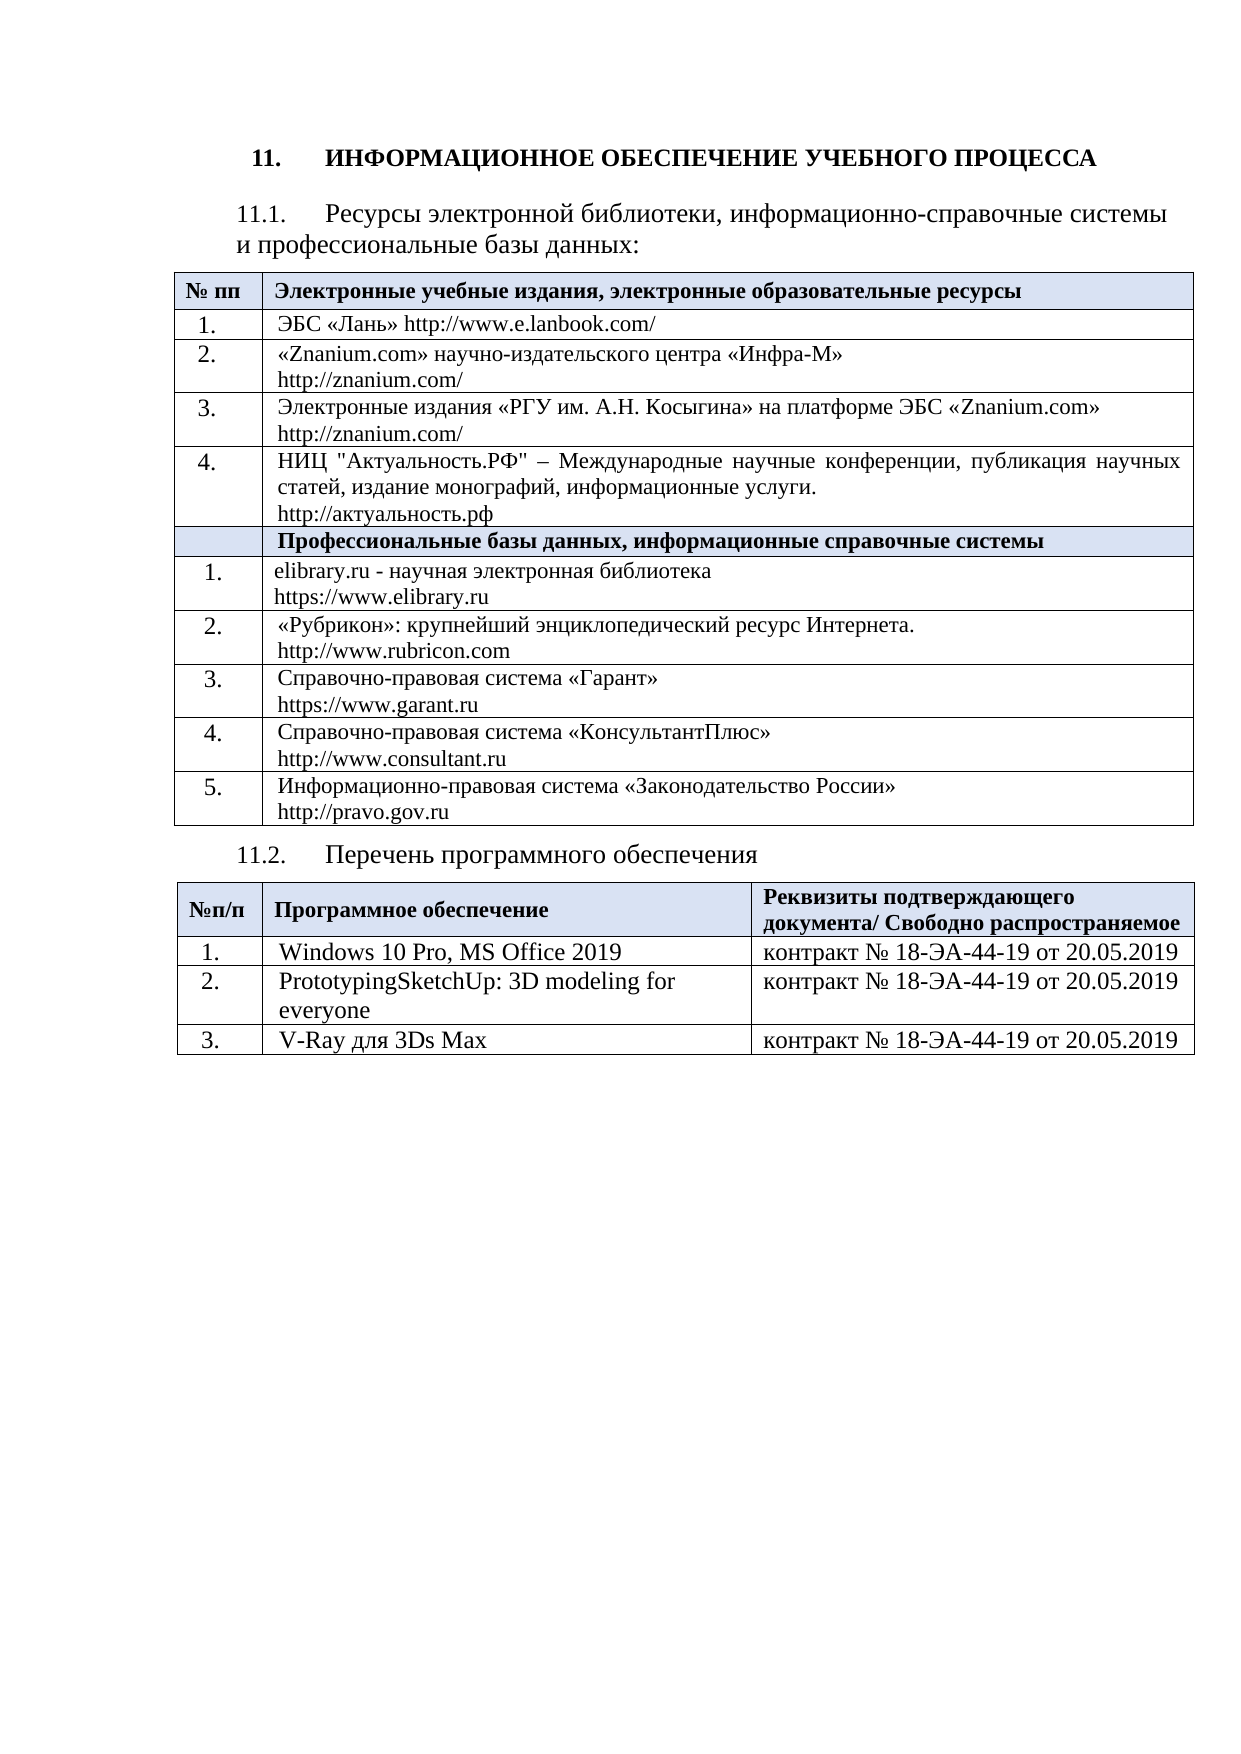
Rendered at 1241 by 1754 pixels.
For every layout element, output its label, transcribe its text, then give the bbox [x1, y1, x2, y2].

table_cell [175, 447, 262, 526]
table_cell [178, 966, 262, 1024]
table_cell [175, 665, 262, 717]
table_header № пп [175, 273, 262, 309]
table_cell «Рубрикон»: крупнейший энциклопедический ресурс Интернета. http://www.rubricon.com [263, 611, 1193, 663]
table_cell Электронные издания «РГУ им. А.Н. Косыгина» на платформе ЭБС «Znanium.com» http://znanium.com/ [263, 393, 1193, 446]
table_cell [178, 1025, 262, 1054]
table_cell [175, 557, 262, 610]
table_cell [175, 772, 262, 825]
table_cell [175, 310, 262, 338]
table_cell V-Ray для 3Ds Max [263, 1025, 751, 1054]
table_cell контракт № 18-ЭА-44-19 от 20.05.2019 [752, 1025, 1194, 1054]
table_header Реквизиты подтверждающего документа/ Свободно распространяемое [752, 883, 1194, 936]
table_header Программное обеспечение [263, 883, 751, 936]
table_cell Windows 10 Pro, MS Office 2019 [263, 937, 751, 965]
table_header Электронные учебные издания, электронные образовательные ресурсы [263, 273, 1193, 309]
subtitle Перечень программного обеспечения [236, 838, 1181, 869]
table_cell Профессиональные базы данных, информационные справочные системы [263, 527, 1193, 556]
table_cell Справочно-правовая система «КонсультантПлюс» http://www.consultant.ru [263, 718, 1193, 771]
table_cell Справочно-правовая система «Гарант» https://www.garant.ru [263, 665, 1193, 717]
subtitle ИНФОРМАЦИОННОЕ ОБЕСПЕЧЕНИЕ УЧЕБНОГО ПРОЦЕССА [251, 143, 1181, 172]
table_cell [178, 937, 262, 965]
table_cell ЭБС «Лань» http://www.e.lanbook.com/ [263, 310, 1193, 338]
table_cell [175, 611, 262, 663]
subtitle Ресурсы электронной библиотеки, информационно-справочные системы и профессиональные базы данных: [236, 197, 1181, 259]
table_cell контракт № 18-ЭА-44-19 от 20.05.2019 [752, 966, 1194, 1024]
table_cell контракт № 18-ЭА-44-19 от 20.05.2019 [752, 937, 1194, 965]
table_cell elibrary.ru - научная электронная библиотека https://www.elibrary.ru [263, 557, 1193, 610]
table_cell [175, 718, 262, 771]
table_cell НИЦ "Актуальность.РФ" – Международные научные конференции, публикация научных статей, издание монографий, информационные услуги. http://актуальность.рф [263, 447, 1193, 526]
table_cell [175, 393, 262, 446]
table_cell «Znanium.com» научно-издательского центра «Инфра-М» http://znanium.com/ [263, 340, 1193, 392]
table_header №п/п [178, 883, 262, 936]
table_cell [175, 527, 262, 556]
table_cell Информационно-правовая система «Законодательство России» http://pravo.gov.ru [263, 772, 1193, 825]
table_cell PrototypingSketchUp: 3D modeling for everyone [263, 966, 751, 1024]
table_cell [175, 340, 262, 392]
